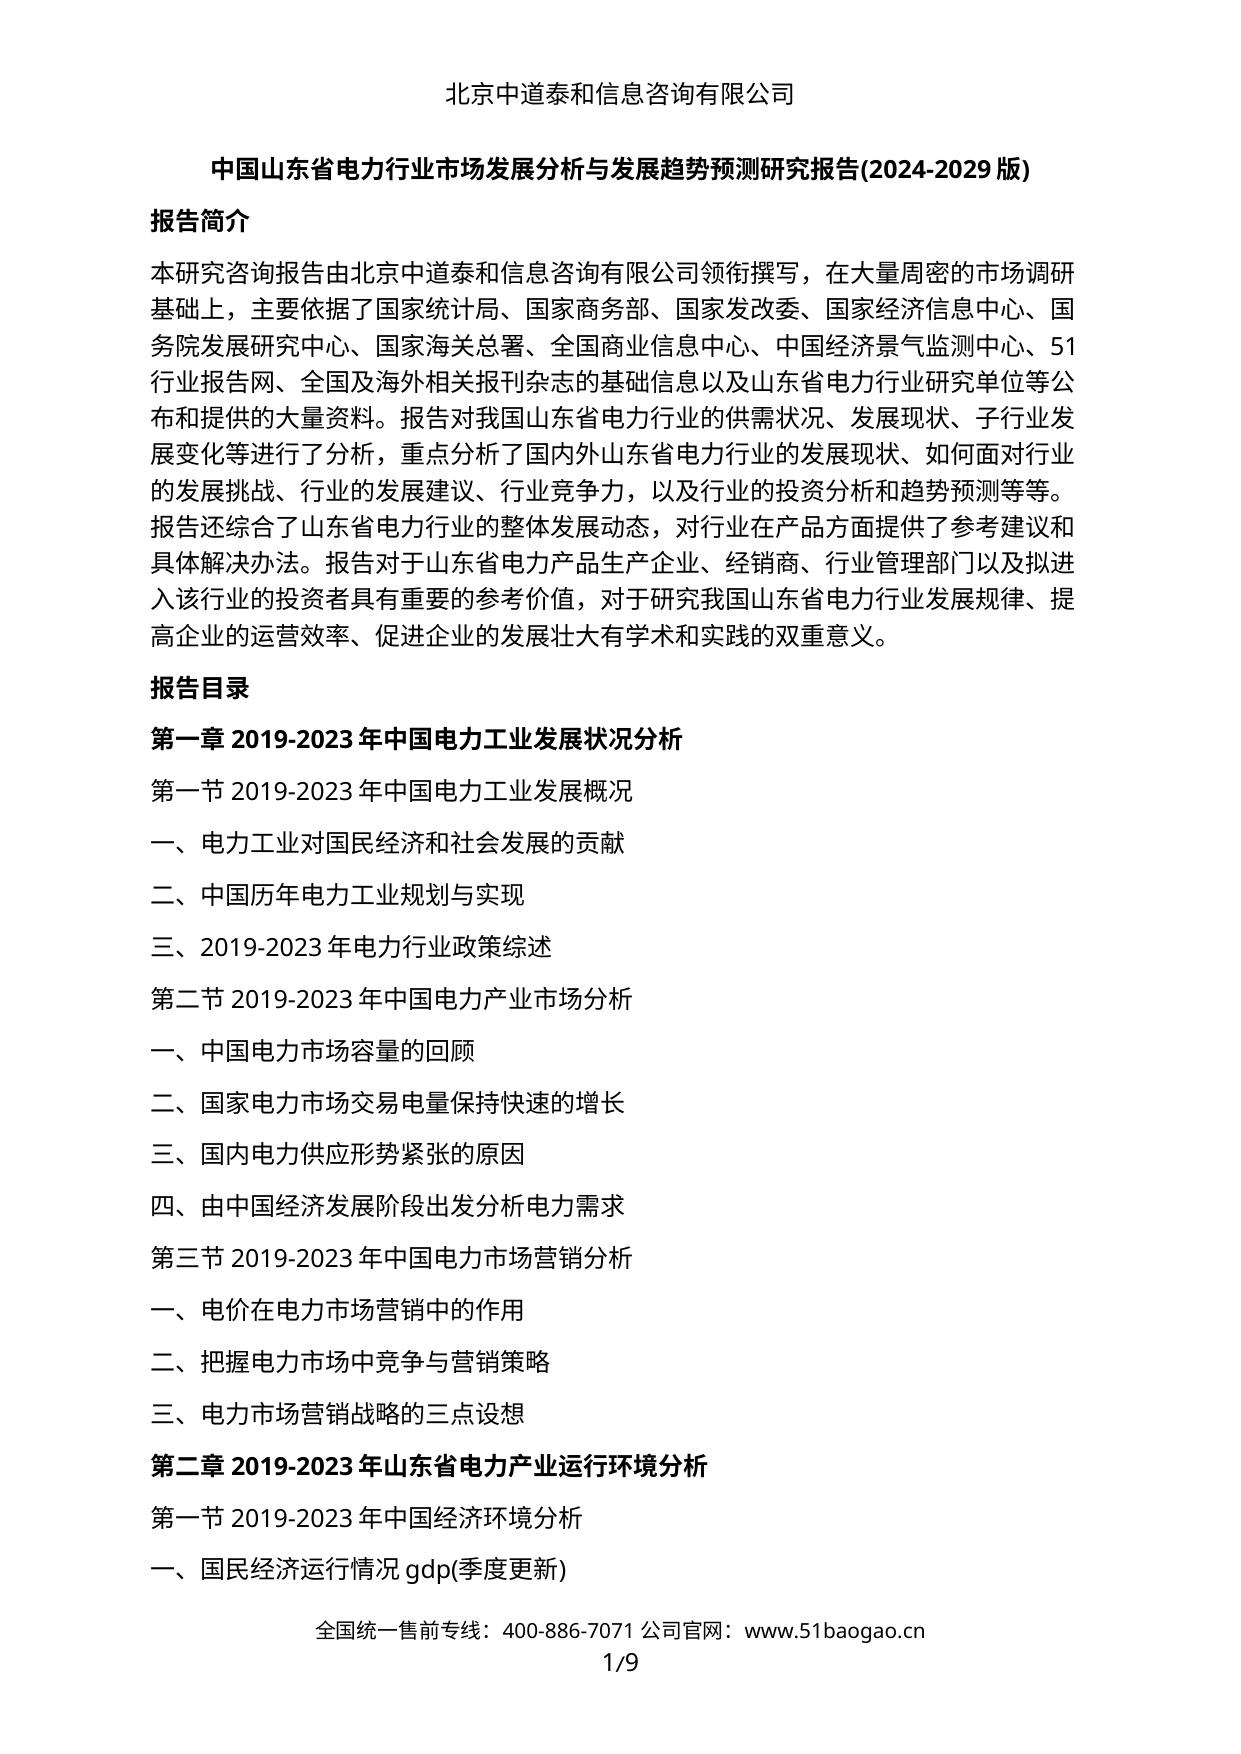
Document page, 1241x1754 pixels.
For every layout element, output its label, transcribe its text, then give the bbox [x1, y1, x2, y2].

text 二、国家电力市场交易电量保持快速的增长 [150, 1083, 1090, 1119]
text 一、电价在电力市场营销中的作用 [150, 1291, 1090, 1327]
text 第二章 2019-2023年山东省电力产业运行环境分析 [150, 1446, 1090, 1482]
text 四、由中国经济发展阶段出发分析电力需求 [150, 1187, 1090, 1223]
text 一、电力工业对国民经济和社会发展的贡献 [150, 824, 1090, 860]
text 第二节 2019-2023年中国电力产业市场分析 [150, 979, 1090, 1016]
text 三、国内电力供应形势紧张的原因 [150, 1135, 1090, 1171]
text 本研究咨询报告由北京中道泰和信息咨询有限公司领衔撰写，在大量周密的市场调研基础上，主要依据了国家统计局、国家商务部、国家发改委、国家经济信息中心、国务院发展研究中心、国家海关总署、全国商业信息中心、中国经济景气监测中心、51行业报告网、全国及海外相关报刊杂志的基础信息以及山东省电力行业研究单位等公布和提供的大量资料。报告对我国山东省电力行业的供需状况、发展现状、子行业发展变化等进行了分析，重点分析了国内外山东省电力行业的发展现状、如何面对行业的发展挑战、行业的发展建议、行业竞争力，以及行业的投资分析和趋势预测等等。报告还综合了山东省电力行业的整体发展动态，对行业在产品方面提供了参考建议和具体解决办法。报告对于山东省电力产品生产企业、经销商、行业管理部门以及拟进入该行业的投资者具有重要的参考价值，对于研究我国山东省电力行业发展规律、提高企业的运营效率、促进企业的发展壮大有学术和实践的双重意义。 [150, 254, 1090, 652]
text 报告目录 [150, 668, 1090, 704]
text 第一节 2019-2023年中国电力工业发展概况 [150, 772, 1090, 808]
text 中国山东省电力行业市场发展分析与发展趋势预测研究报告(2024-2029版) [150, 150, 1090, 186]
text 三、电力市场营销战略的三点设想 [150, 1394, 1090, 1431]
text 一、国民经济运行情况gdp(季度更新) [150, 1550, 1090, 1586]
text 第一节 2019-2023年中国经济环境分析 [150, 1498, 1090, 1534]
text 三、2019-2023年电力行业政策综述 [150, 927, 1090, 964]
text 一、中国电力市场容量的回顾 [150, 1031, 1090, 1067]
text 报告简介 [150, 202, 1090, 238]
text 二、把握电力市场中竞争与营销策略 [150, 1342, 1090, 1379]
text 二、中国历年电力工业规划与实现 [150, 876, 1090, 912]
text 第三节 2019-2023年中国电力市场营销分析 [150, 1239, 1090, 1275]
text 第一章 2019-2023年中国电力工业发展状况分析 [150, 720, 1090, 756]
